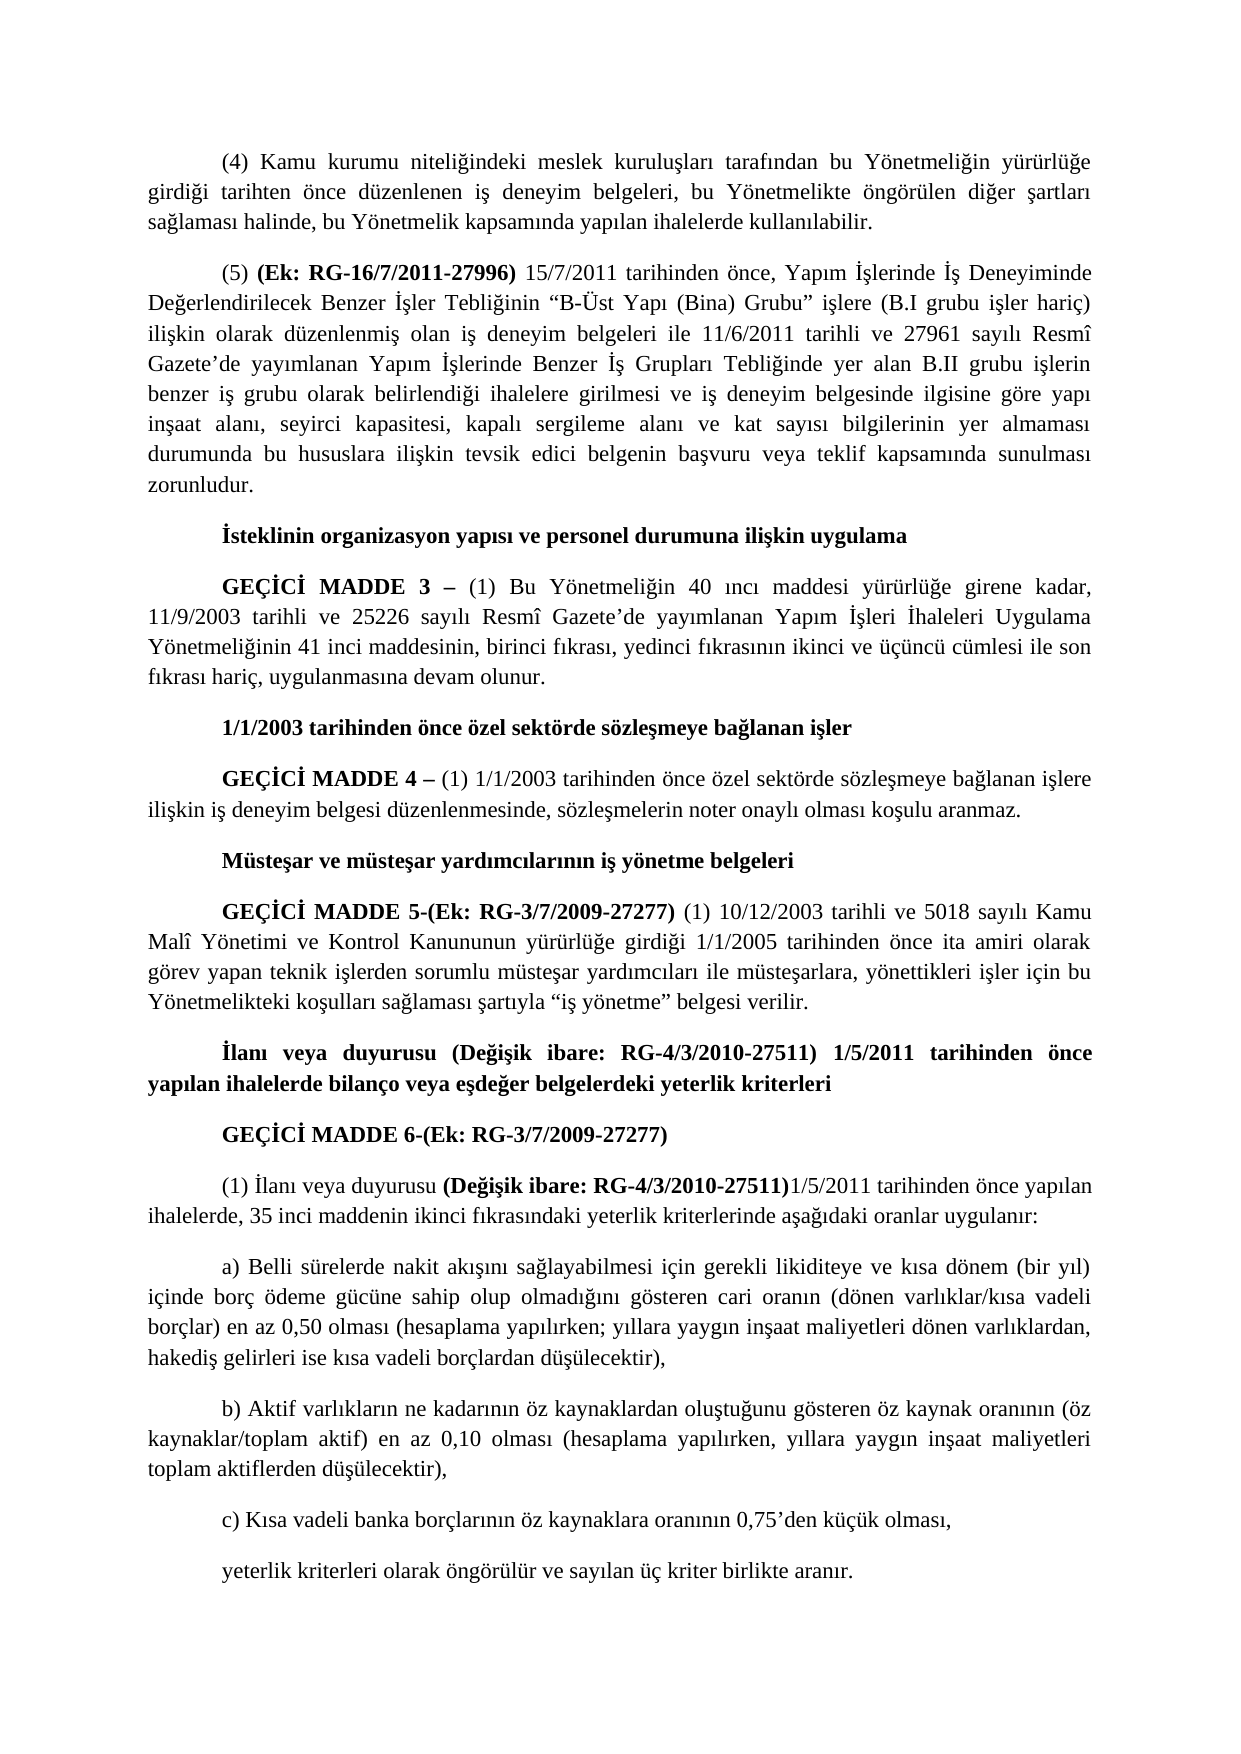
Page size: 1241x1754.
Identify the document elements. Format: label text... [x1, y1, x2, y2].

text İlanı veya duyurusu (Değişik ibare: RG-4/3/2010-27511) 1/5/2011 tarihinden önce yapılan ihalelerde bilanço veya eşdeğer belgelerdeki yeterlik kriterleri [148, 1039, 1092, 1096]
text (4) Kamu kurumu niteliğindeki meslek kuruluşları tarafından bu Yönetmeliğin yürürlüğe girdiği tarihten önce düzenlenen iş deneyim belgeleri, bu Yönetmelikte öngörülen diğer şartları sağlaması halinde, bu Yönetmelik kapsamında yapılan ihalelerde kullanılabilir. [148, 148, 1092, 234]
text GEÇİCİ MADDE 6-(Ek: RG-3/7/2009-27277) [148, 1121, 1092, 1147]
text GEÇİCİ MADDE 4 – (1) 1/1/2003 tarihinden önce özel sektörde sözleşmeye bağlanan işlere ilişkin iş deneyim belgesi düzenlenmesinde, sözleşmelerin noter onaylı olması koşulu aranmaz. [148, 765, 1092, 822]
text İsteklinin organizasyon yapısı ve personel durumuna ilişkin uygulama [148, 522, 1092, 548]
text GEÇİCİ MADDE 3 – (1) Bu Yönetmeliğin 40 ıncı maddesi yürürlüğe girene kadar, 11/9/2003 tarihli ve 25226 sayılı Resmî Gazete’de yayımlanan Yapım İşleri İhaleleri Uygulama Yönetmeliğinin 41 inci maddesinin, birinci fıkrası, yedinci fıkrasının ikinci ve üçüncü cümlesi ile son fıkrası hariç, uygulanmasına devam olunur. [148, 573, 1092, 690]
text 1/1/2003 tarihinden önce özel sektörde sözleşmeye bağlanan işler [148, 714, 1092, 741]
text GEÇİCİ MADDE 5-(Ek: RG-3/7/2009-27277) (1) 10/12/2003 tarihli ve 5018 sayılı Kamu Malî Yönetimi ve Kontrol Kanununun yürürlüğe girdiği 1/1/2005 tarihinden önce ita amiri olarak görev yapan teknik işlerden sorumlu müsteşar yardımcıları ile müsteşarlara, yönettikleri işler için bu Yönetmelikteki koşulları sağlaması şartıyla “iş yönetme” belgesi verilir. [148, 898, 1092, 1015]
text b) Aktif varlıkların ne kadarının öz kaynaklardan oluştuğunu gösteren öz kaynak oranının (öz kaynaklar/toplam aktif) en az 0,10 olması (hesaplama yapılırken, yıllara yaygın inşaat maliyetleri toplam aktiflerden düşülecektir), [148, 1394, 1092, 1481]
text yeterlik kriterleri olarak öngörülür ve sayılan üç kriter birlikte aranır. [148, 1557, 1092, 1583]
text (1) İlanı veya duyurusu (Değişik ibare: RG-4/3/2010-27511)1/5/2011 tarihinden önce yapılan ihalelerde, 35 inci maddenin ikinci fıkrasındaki yeterlik kriterlerinde aşağıdaki oranlar uygulanır: [148, 1172, 1092, 1228]
text c) Kısa vadeli banka borçlarının öz kaynaklara oranının 0,75’den küçük olması, [148, 1506, 1092, 1532]
text Müsteşar ve müsteşar yardımcılarının iş yönetme belgeleri [148, 847, 1092, 873]
text a) Belli sürelerde nakit akışını sağlayabilmesi için gerekli likiditeye ve kısa dönem (bir yıl) içinde borç ödeme gücüne sahip olup olmadığını gösteren cari oranın (dönen varlıklar/kısa vadeli borçlar) en az 0,50 olması (hesaplama yapılırken; yıllara yaygın inşaat maliyetleri dönen varlıklardan, hakediş gelirleri ise kısa vadeli borçlardan düşülecektir), [148, 1253, 1092, 1370]
text (5) (Ek: RG-16/7/2011-27996) 15/7/2011 tarihinden önce, Yapım İşlerinde İş Deneyiminde Değerlendirilecek Benzer İşler Tebliğinin “B-Üst Yapı (Bina) Grubu” işlere (B.I grubu işler hariç) ilişkin olarak düzenlenmiş olan iş deneyim belgeleri ile 11/6/2011 tarihli ve 27961 sayılı Resmî Gazete’de yayımlanan Yapım İşlerinde Benzer İş Grupları Tebliğinde yer alan B.II grubu işlerin benzer iş grubu olarak belirlendiği ihalelere girilmesi ve iş deneyim belgesinde ilgisine göre yapı inşaat alanı, seyirci kapasitesi, kapalı sergileme alanı ve kat sayısı bilgilerinin yer almaması durumunda bu hususlara ilişkin tevsik edici belgenin başvuru veya teklif kapsamında sunulması zorunludur. [148, 259, 1092, 497]
